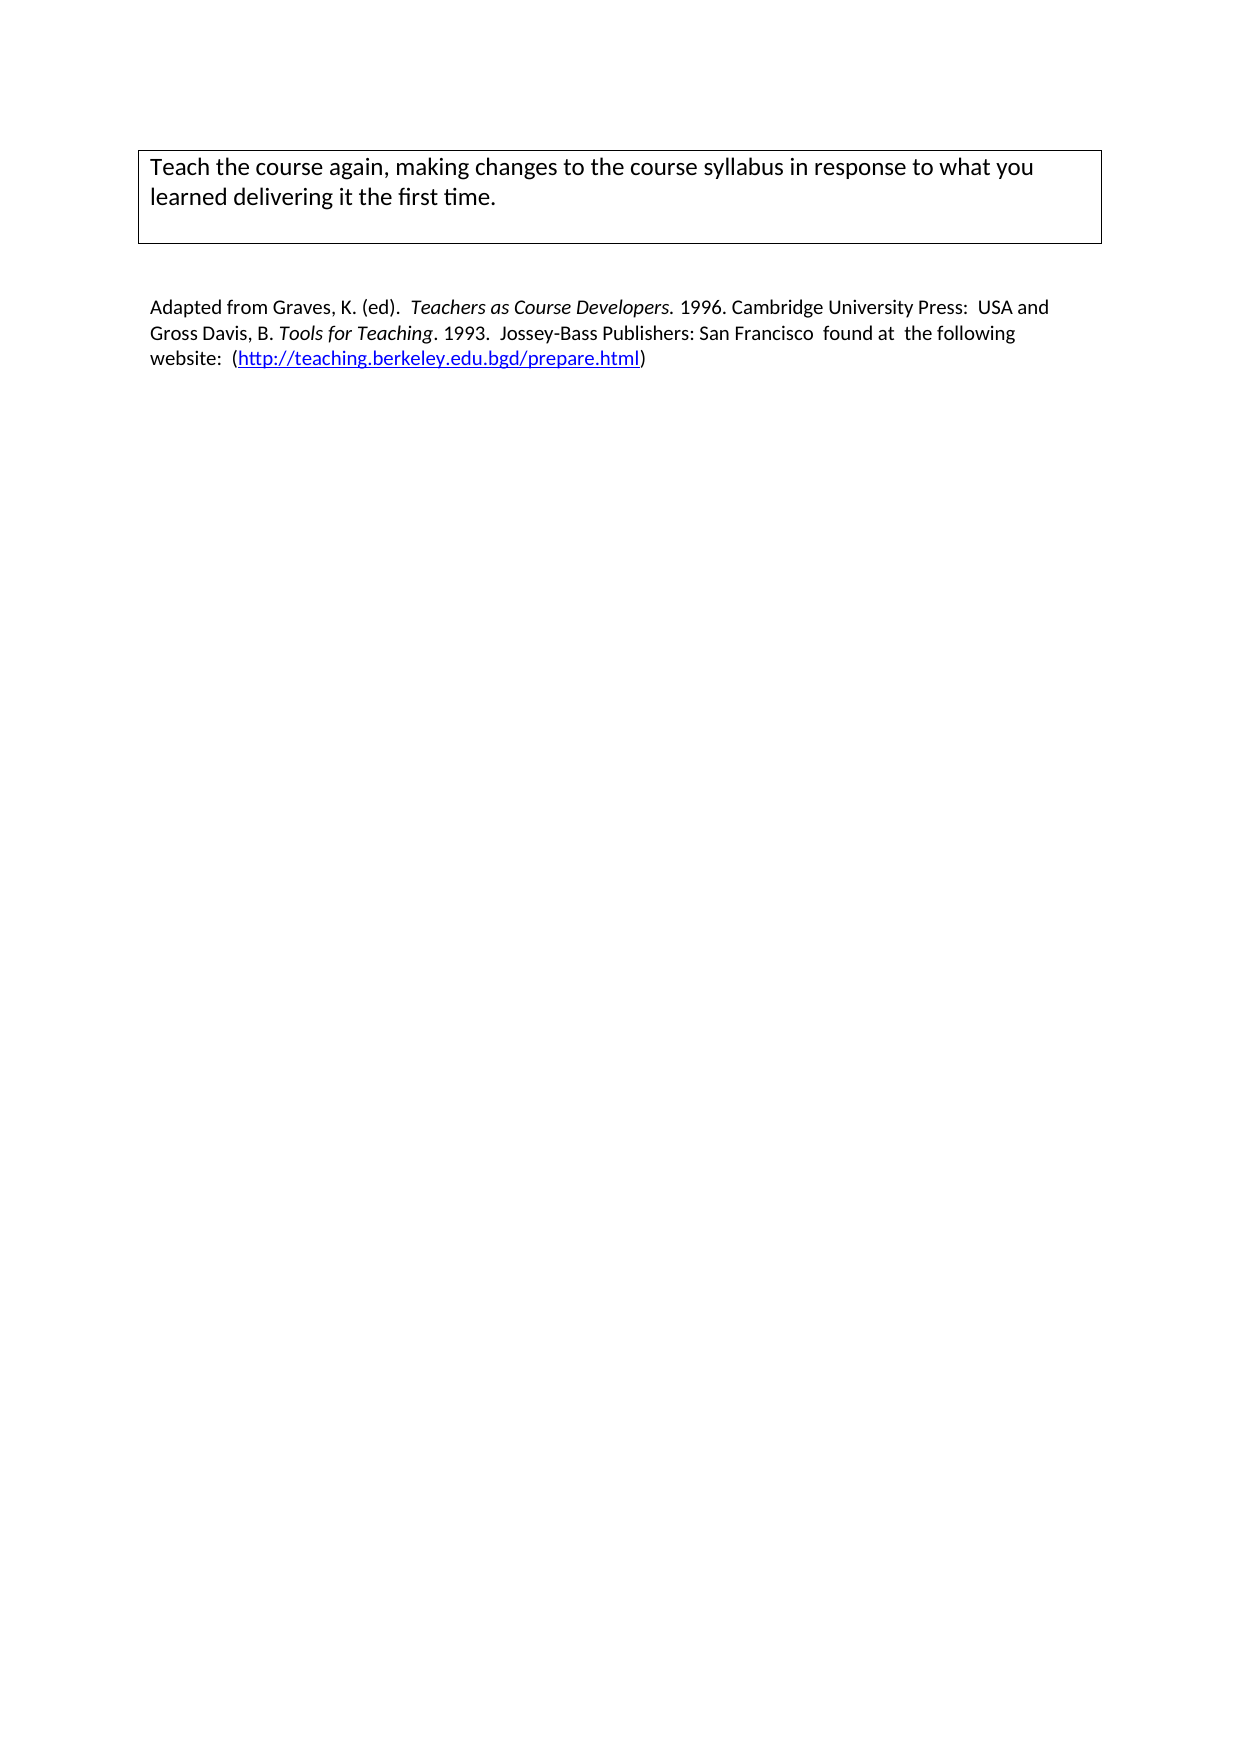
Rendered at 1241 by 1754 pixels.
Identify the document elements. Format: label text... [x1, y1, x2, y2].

table_cell Teach the course again, making changes to the course syllabus in response to what you learned delivering it the first time. [139, 151, 1101, 243]
text Adapted from Graves, K. (ed). Teachers as Course Developers. 1996. Cambridge University Press: USA and Gross Davis, B. Tools for Teaching. 1993. Jossey-Bass Publishers: San Francisco found at the following website: (http://teaching.berkeley.edu.bgd/prepare.html) [150, 294, 1090, 371]
